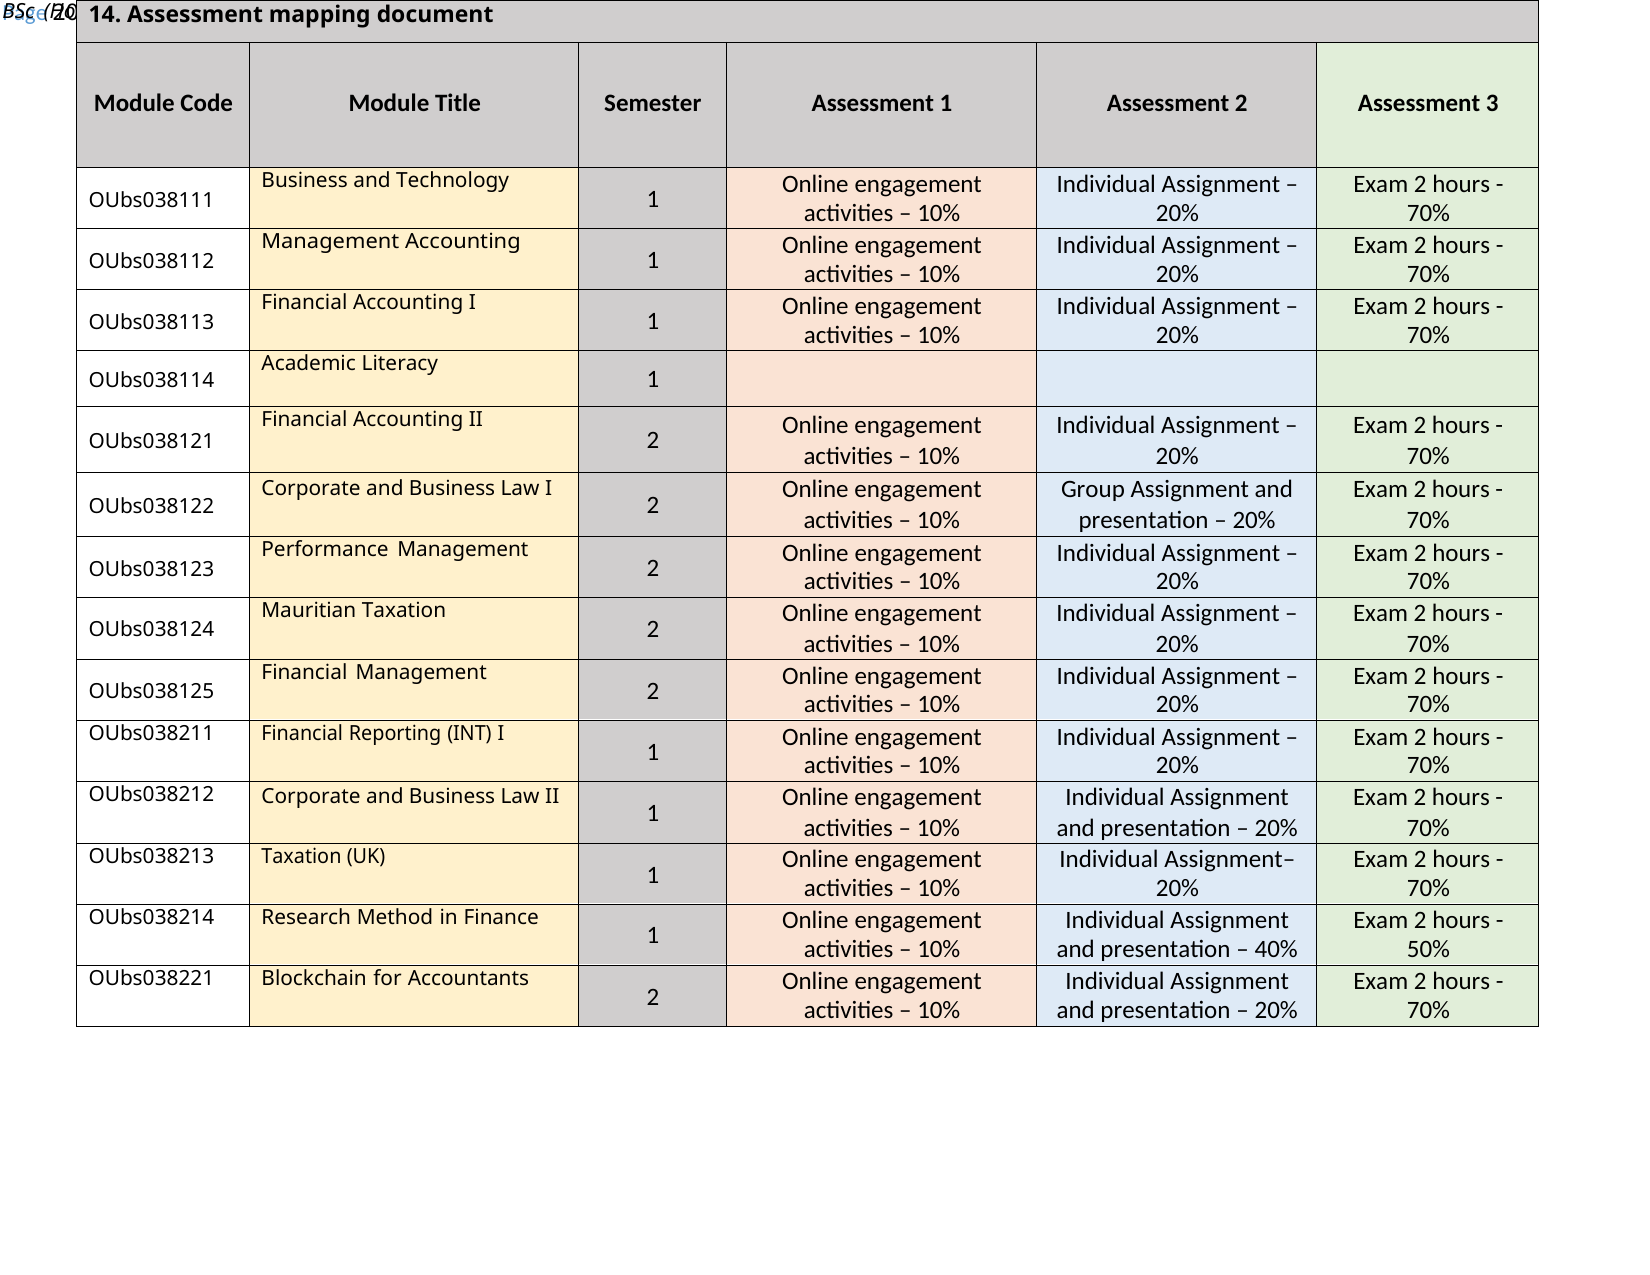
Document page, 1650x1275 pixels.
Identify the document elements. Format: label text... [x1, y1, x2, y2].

table_cell Module Code [77, 43, 249, 167]
table_cell Module Title [250, 43, 578, 167]
table_cell Online engagement activities – 10% [727, 844, 1036, 903]
table_cell 2 [579, 537, 726, 597]
table_cell Financial Accounting I [250, 290, 578, 350]
table_cell 1 [579, 905, 726, 964]
table_cell Exam 2 hours - 50% [1317, 905, 1538, 964]
table_cell Individual Assignment and presentation – 40% [1037, 905, 1316, 964]
table_cell Individual Assignment and presentation – 20% [1037, 966, 1316, 1026]
table_cell Individual Assignment – 20% [1037, 598, 1316, 659]
table_cell Online engagement activities – 10% [727, 782, 1036, 843]
table_cell Exam 2 hours - 70% [1317, 966, 1538, 1026]
table_cell Financial Accounting II [250, 407, 578, 472]
table_cell Individual Assignment – 20% [1037, 290, 1316, 350]
table_cell OUbs038211 [77, 721, 249, 781]
table_cell Exam 2 hours - 70% [1317, 782, 1538, 843]
table_cell 2 [579, 407, 726, 472]
table_cell Exam 2 hours - 70% [1317, 660, 1538, 719]
table_cell OUbs038122 [77, 473, 249, 536]
table_cell OUbs038212 [77, 782, 249, 843]
table_cell 1 [579, 721, 726, 781]
table_cell Individual Assignment – 20% [1037, 168, 1316, 228]
table_cell Exam 2 hours - 70% [1317, 721, 1538, 781]
table_cell Business and Technology [250, 168, 578, 228]
table_cell Mauritian Taxation [250, 598, 578, 659]
table_cell Exam 2 hours - 70% [1317, 229, 1538, 289]
table_cell Exam 2 hours - 70% [1317, 598, 1538, 659]
table_cell 2 [579, 473, 726, 536]
table_cell 1 [579, 844, 726, 903]
table_header 14. Assessment mapping document [77, 1, 1538, 42]
table_cell Online engagement activities – 10% [727, 407, 1036, 472]
table_cell Online engagement activities – 10% [727, 598, 1036, 659]
table_cell Individual Assignment and presentation – 20% [1037, 782, 1316, 843]
table_cell Taxation (UK) [250, 844, 578, 903]
table_cell [727, 351, 1036, 406]
table_cell Individual Assignment – 20% [1037, 660, 1316, 719]
table_cell Blockchain for Accountants [250, 966, 578, 1026]
table_cell 1 [579, 168, 726, 228]
table_cell Individual Assignment – 20% [1037, 229, 1316, 289]
table_cell [1037, 351, 1316, 406]
table_cell Individual Assignment– 20% [1037, 844, 1316, 903]
table_cell Exam 2 hours - 70% [1317, 168, 1538, 228]
table_cell 2 [579, 660, 726, 719]
table_cell OUbs038111 [77, 168, 249, 228]
table_cell Online engagement activities – 10% [727, 660, 1036, 719]
table_cell Online engagement activities – 10% [727, 537, 1036, 597]
table_cell Exam 2 hours - 70% [1317, 407, 1538, 472]
table_cell Online engagement activities – 10% [727, 229, 1036, 289]
table_cell Assessment 1 [727, 43, 1036, 167]
table_cell Assessment 2 [1037, 43, 1316, 167]
table_cell OUbs038124 [77, 598, 249, 659]
table_cell Financial Management [250, 660, 578, 719]
table_cell OUbs038123 [77, 537, 249, 597]
table_cell Online engagement activities – 10% [727, 905, 1036, 964]
table_cell Online engagement activities – 10% [727, 966, 1036, 1026]
table_cell Assessment 3 [1317, 43, 1538, 167]
table_cell 1 [579, 290, 726, 350]
table_cell Individual Assignment – 20% [1037, 721, 1316, 781]
table_cell Exam 2 hours - 70% [1317, 290, 1538, 350]
table_cell 1 [579, 782, 726, 843]
table_cell Semester [579, 43, 726, 167]
table_cell Corporate and Business Law I [250, 473, 578, 536]
table_cell Exam 2 hours - 70% [1317, 844, 1538, 903]
table_cell OUbs038121 [77, 407, 249, 472]
table_cell Individual Assignment – 20% [1037, 407, 1316, 472]
table_cell Group Assignment and presentation – 20% [1037, 473, 1316, 536]
table_cell OUbs038214 [77, 905, 249, 964]
table_cell Corporate and Business Law II [250, 782, 578, 843]
table_cell 2 [579, 598, 726, 659]
table_cell 1 [579, 351, 726, 406]
table_cell Management Accounting [250, 229, 578, 289]
table_cell Online engagement activities – 10% [727, 290, 1036, 350]
table_cell Performance Management [250, 537, 578, 597]
table_cell Financial Reporting (INT) I [250, 721, 578, 781]
table_cell Research Method in Finance [250, 905, 578, 964]
table_cell Individual Assignment – 20% [1037, 537, 1316, 597]
table_cell Exam 2 hours - 70% [1317, 473, 1538, 536]
table_cell 1 [579, 229, 726, 289]
table_cell OUbs038114 [77, 351, 249, 406]
table_cell Online engagement activities – 10% [727, 168, 1036, 228]
table_cell OUbs038213 [77, 844, 249, 903]
table_cell [1317, 351, 1538, 406]
table_cell OUbs038221 [77, 966, 249, 1026]
table_cell OUbs038113 [77, 290, 249, 350]
table_cell Exam 2 hours - 70% [1317, 537, 1538, 597]
table_cell OUbs038125 [77, 660, 249, 719]
table_cell Academic Literacy [250, 351, 578, 406]
table_cell 2 [579, 966, 726, 1026]
table_cell OUbs038112 [77, 229, 249, 289]
table_cell Online engagement activities – 10% [727, 721, 1036, 781]
table_cell Online engagement activities – 10% [727, 473, 1036, 536]
